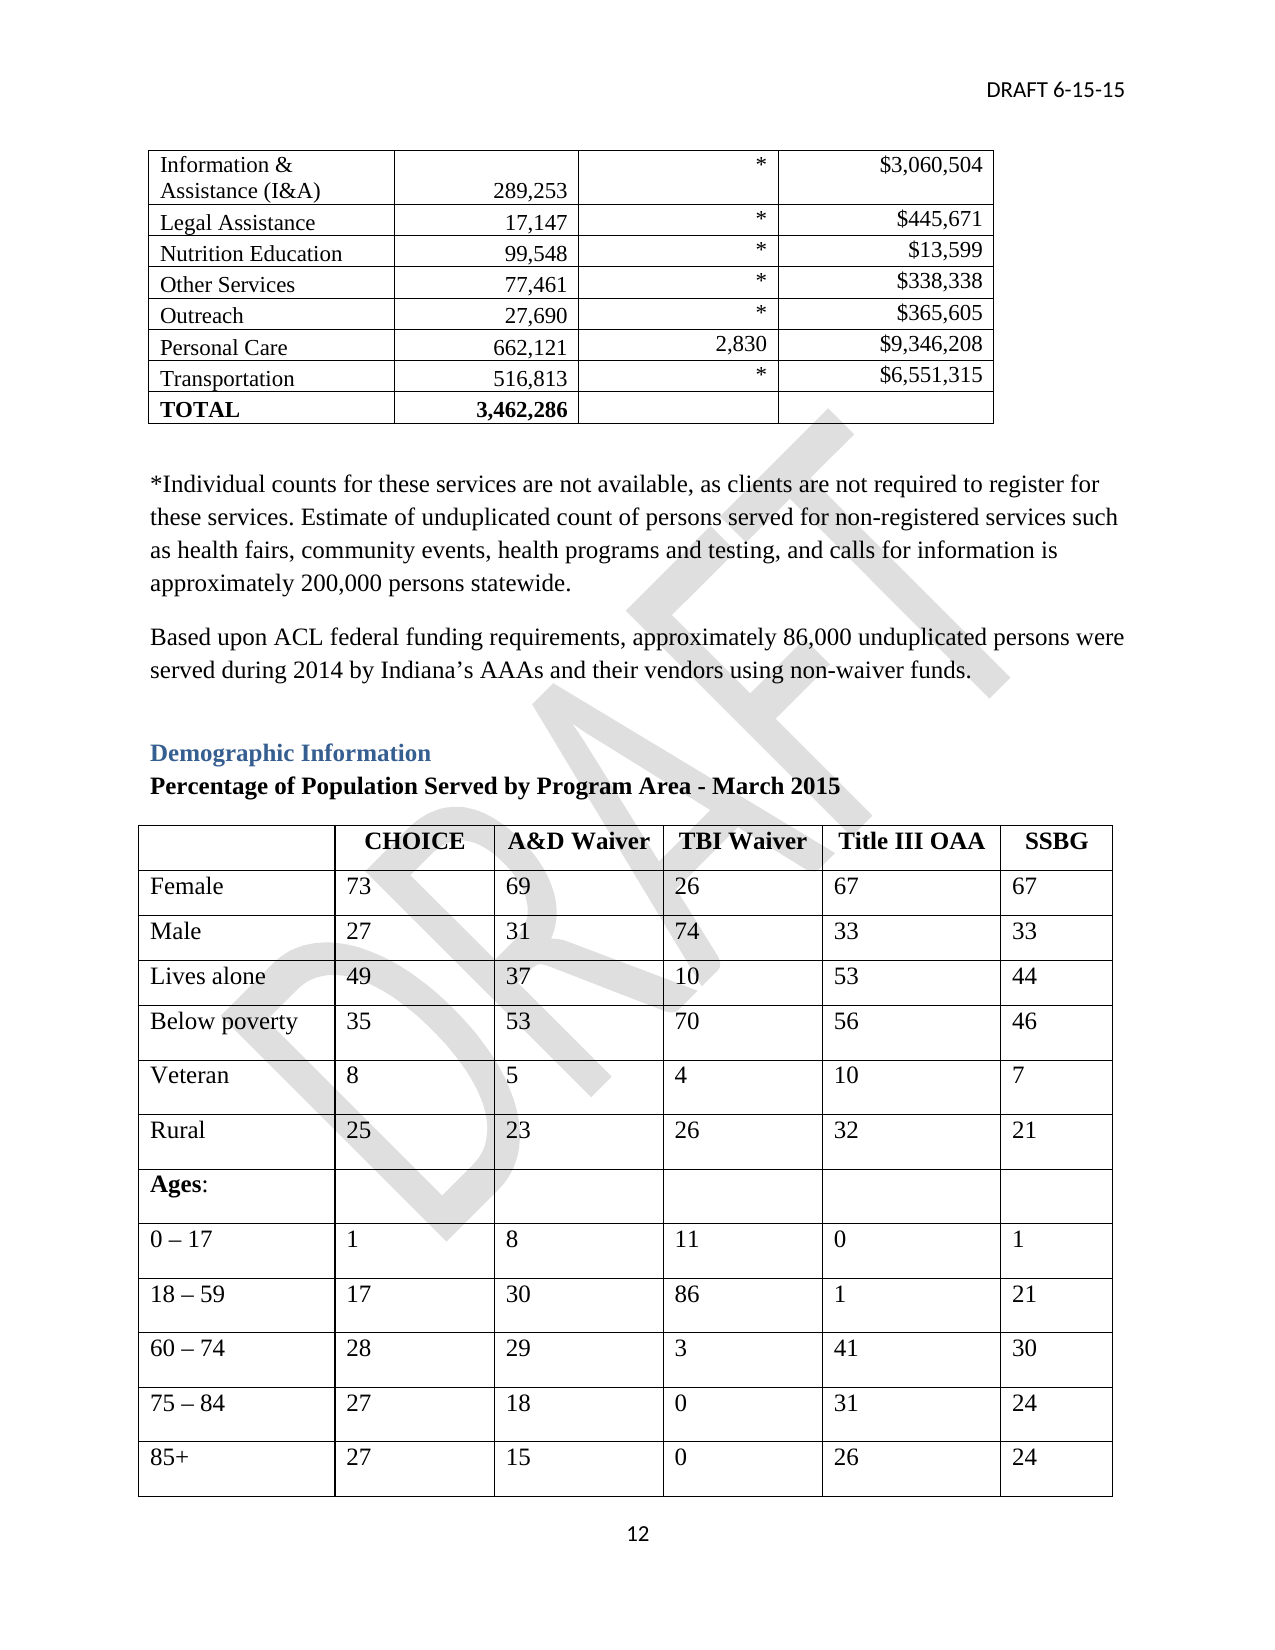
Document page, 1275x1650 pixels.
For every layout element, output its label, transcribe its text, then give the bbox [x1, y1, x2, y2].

table_cell 31 [823, 1388, 1000, 1441]
table_cell 662,121 [395, 330, 578, 360]
table_cell 11 [664, 1224, 822, 1278]
table_cell Rural [139, 1115, 334, 1168]
table_cell 0 [664, 1442, 822, 1496]
table_cell * [579, 361, 778, 391]
table_cell 28 [336, 1333, 494, 1387]
table_cell 4 [664, 1061, 822, 1114]
table_cell Outreach [149, 299, 394, 329]
table_cell * [579, 205, 778, 235]
table_header A&D Waiver [495, 826, 663, 870]
table_cell $365,605 [779, 299, 993, 329]
table_cell 53 [495, 1006, 663, 1059]
table_cell Female [139, 871, 334, 915]
table_cell 10 [823, 1061, 1000, 1114]
table_cell 30 [1001, 1333, 1112, 1387]
table_cell Other Services [149, 267, 394, 297]
table_cell Nutrition Education [149, 236, 394, 266]
table_cell 33 [1001, 916, 1112, 960]
table_cell Information & Assistance (I&A) [149, 151, 394, 204]
text Based upon ACL federal funding requirements, approximately 86,000 unduplicated persons were served during 2014 by Indiana’s AAAs and their vendors using non-waiver funds. [150, 622, 1125, 684]
table_header CHOICE [336, 826, 494, 870]
table_cell 24 [1001, 1442, 1112, 1496]
table_cell Transportation [149, 361, 394, 391]
table_cell 0 [664, 1388, 822, 1441]
table_cell 0 [823, 1224, 1000, 1278]
table_cell 10 [664, 961, 822, 1005]
table_cell 21 [1001, 1115, 1112, 1168]
table_cell 8 [336, 1061, 494, 1114]
table_cell 26 [664, 871, 822, 915]
table_header [139, 826, 334, 870]
table_cell Legal Assistance [149, 205, 394, 235]
table_cell 21 [1001, 1279, 1112, 1332]
table_cell 0 – 17 [139, 1224, 334, 1278]
table_cell * [579, 236, 778, 266]
table_cell 18 – 59 [139, 1279, 334, 1332]
table_cell TOTAL [149, 392, 394, 422]
table_cell * [579, 267, 778, 297]
table_cell Ages: [139, 1170, 334, 1223]
table_cell 32 [823, 1115, 1000, 1168]
table_cell $13,599 [779, 236, 993, 266]
table_cell 1 [823, 1279, 1000, 1332]
table_cell 44 [1001, 961, 1112, 1005]
table_cell 53 [823, 961, 1000, 1005]
table_header SSBG [1001, 826, 1112, 870]
table_cell [664, 1170, 822, 1223]
table_cell 1 [336, 1224, 494, 1278]
table_cell 46 [1001, 1006, 1112, 1059]
table_cell [779, 392, 993, 422]
table_cell Personal Care [149, 330, 394, 360]
table_cell [495, 1170, 663, 1223]
table_cell * [579, 151, 778, 204]
table_cell 17 [336, 1279, 494, 1332]
table_cell 67 [823, 871, 1000, 915]
table_cell 60 – 74 [139, 1333, 334, 1387]
table_cell 69 [495, 871, 663, 915]
table_cell [1001, 1170, 1112, 1223]
text Percentage of Population Served by Program Area - March 2015 [150, 771, 1125, 800]
table_cell 27 [336, 916, 494, 960]
table_cell $6,551,315 [779, 361, 993, 391]
table_cell 41 [823, 1333, 1000, 1387]
table_cell 1 [1001, 1224, 1112, 1278]
subtitle Demographic Information [150, 738, 1125, 767]
table_cell 86 [664, 1279, 822, 1332]
table_cell Veteran [139, 1061, 334, 1114]
table_cell 26 [823, 1442, 1000, 1496]
table_cell 7 [1001, 1061, 1112, 1114]
table_cell 5 [495, 1061, 663, 1114]
table_cell 77,461 [395, 267, 578, 297]
table_cell 18 [495, 1388, 663, 1441]
table_cell 27,690 [395, 299, 578, 329]
table_cell 15 [495, 1442, 663, 1496]
table_cell 74 [664, 916, 822, 960]
table_cell 29 [495, 1333, 663, 1387]
table_cell 75 – 84 [139, 1388, 334, 1441]
table_cell [823, 1170, 1000, 1223]
table_cell 516,813 [395, 361, 578, 391]
table_header TBI Waiver [664, 826, 822, 870]
table_cell $9,346,208 [779, 330, 993, 360]
table_cell 49 [336, 961, 494, 1005]
table_cell 289,253 [395, 151, 578, 204]
table_cell 31 [495, 916, 663, 960]
table_cell 99,548 [395, 236, 578, 266]
table_cell 73 [336, 871, 494, 915]
table_cell 30 [495, 1279, 663, 1332]
table_cell [579, 392, 778, 422]
table_cell Male [139, 916, 334, 960]
table_cell 33 [823, 916, 1000, 960]
table_cell 35 [336, 1006, 494, 1059]
table_cell 25 [336, 1115, 494, 1168]
table_cell 27 [336, 1442, 494, 1496]
table_cell 27 [336, 1388, 494, 1441]
table_cell * [579, 299, 778, 329]
table_cell 70 [664, 1006, 822, 1059]
table_cell [336, 1170, 494, 1223]
table_cell 3 [664, 1333, 822, 1387]
table_cell $3,060,504 [779, 151, 993, 204]
table_cell 85+ [139, 1442, 334, 1496]
table_cell Lives alone [139, 961, 334, 1005]
table_cell 37 [495, 961, 663, 1005]
table_cell 26 [664, 1115, 822, 1168]
table_cell $338,338 [779, 267, 993, 297]
table_cell 56 [823, 1006, 1000, 1059]
table_cell 3,462,286 [395, 392, 578, 422]
text *Individual counts for these services are not available, as clients are not required to register for these services. Estimate of unduplicated count of persons served for non-registered services such as health fairs, community events, health programs and testing, and calls for information is approximately 200,000 persons statewide. [150, 469, 1125, 597]
table_cell 2,830 [579, 330, 778, 360]
table_cell 67 [1001, 871, 1112, 915]
table_cell 24 [1001, 1388, 1112, 1441]
table_cell 8 [495, 1224, 663, 1278]
table_cell 23 [495, 1115, 663, 1168]
table_header Title III OAA [823, 826, 1000, 870]
table_cell 17,147 [395, 205, 578, 235]
table_cell Below poverty [139, 1006, 334, 1059]
table_cell $445,671 [779, 205, 993, 235]
